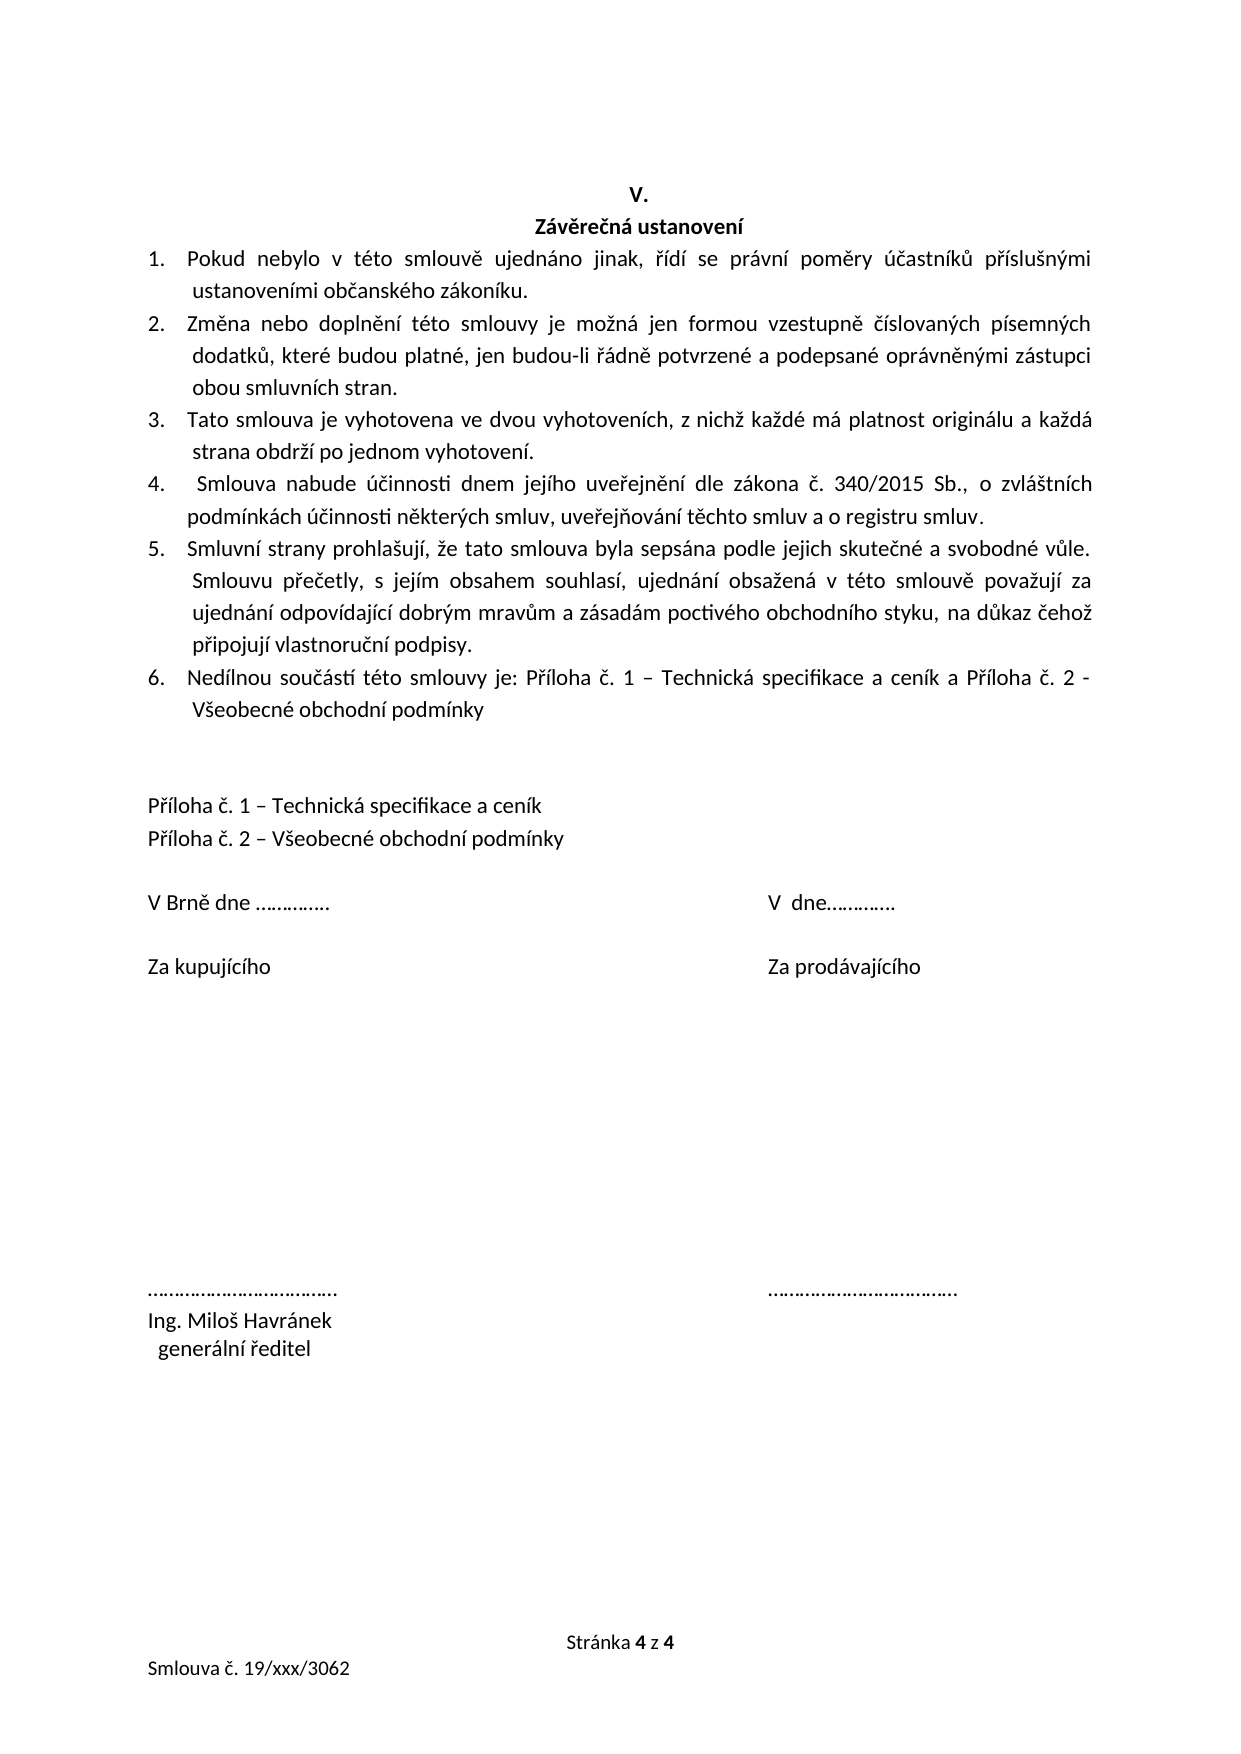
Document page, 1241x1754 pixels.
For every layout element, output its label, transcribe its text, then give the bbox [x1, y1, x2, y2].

text V Brně dne ………….. V dne…………. [148, 888, 1092, 916]
text ……………………………… ……………………………… [148, 1274, 1092, 1302]
list Změna nebo doplnění této smlouvy je možná jen formou vzestupně číslovaných písemných dodatků, které budou platné, jen budou-li řádně potvrzené a podepsané oprávněnými zástupci obou smluvních stran. [148, 309, 1092, 401]
text Závěrečná ustanovení [185, 212, 1092, 240]
list Pokud nebylo v této smlouvě ujednáno jinak, řídí se právní poměry účastníků příslušnými ustanoveními občanského zákoníku. [148, 244, 1092, 304]
text Ing. Miloš Havránek [148, 1306, 1092, 1334]
text Příloha č. 1 – Technická specifikace a ceník [148, 791, 1092, 819]
text generální ředitel [148, 1334, 1092, 1362]
text Příloha č. 2 – Všeobecné obchodní podmínky [148, 824, 1092, 852]
list Smluvní strany prohlašují, že tato smlouva byla sepsána podle jejich skutečné a svobodné vůle. Smlouvu přečetly, s jejím obsahem souhlasí, ujednání obsažená v této smlouvě považují za ujednání odpovídající dobrým mravům a zásadám poctivého obchodního styku, na důkaz čehož připojují vlastnoruční podpisy. [148, 534, 1092, 658]
list Nedílnou součástí této smlouvy je: Příloha č. 1 – Technická specifikace a ceník a Příloha č. 2 - Všeobecné obchodní podmínky [148, 663, 1092, 723]
list Smlouva nabude účinnosti dnem jejího uveřejnění dle zákona č. 340/2015 Sb., o zvláštních podmínkách účinnosti některých smluv, uveřejňování těchto smluv a o registru smluv. [148, 469, 1092, 530]
text Za kupujícího Za prodávajícího [148, 952, 1092, 980]
text V. [185, 180, 1092, 208]
list Tato smlouva je vyhotovena ve dvou vyhotoveních, z nichž každé má platnost originálu a každá strana obdrží po jednom vyhotovení. [148, 405, 1092, 465]
